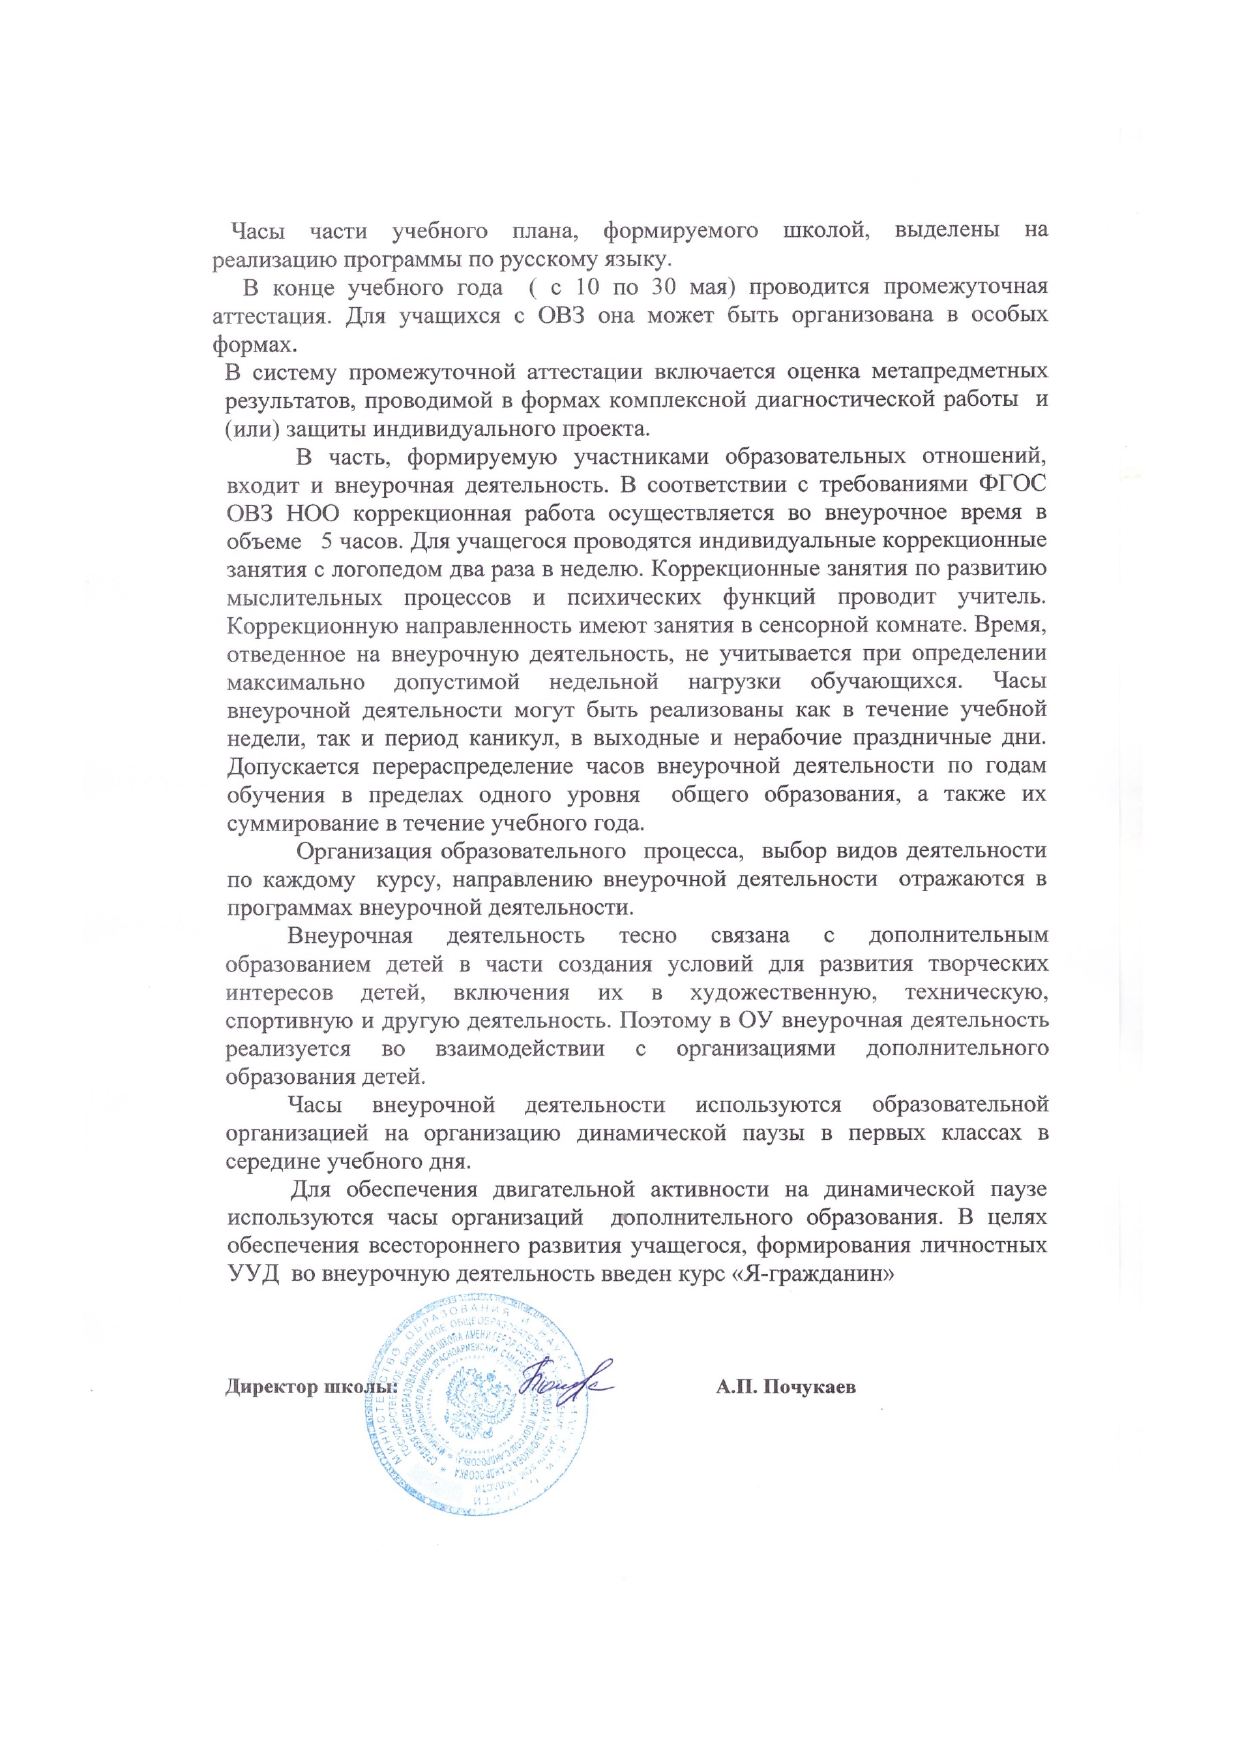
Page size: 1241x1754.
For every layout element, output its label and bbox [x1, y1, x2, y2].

picture [73, 118, 1152, 1600]
